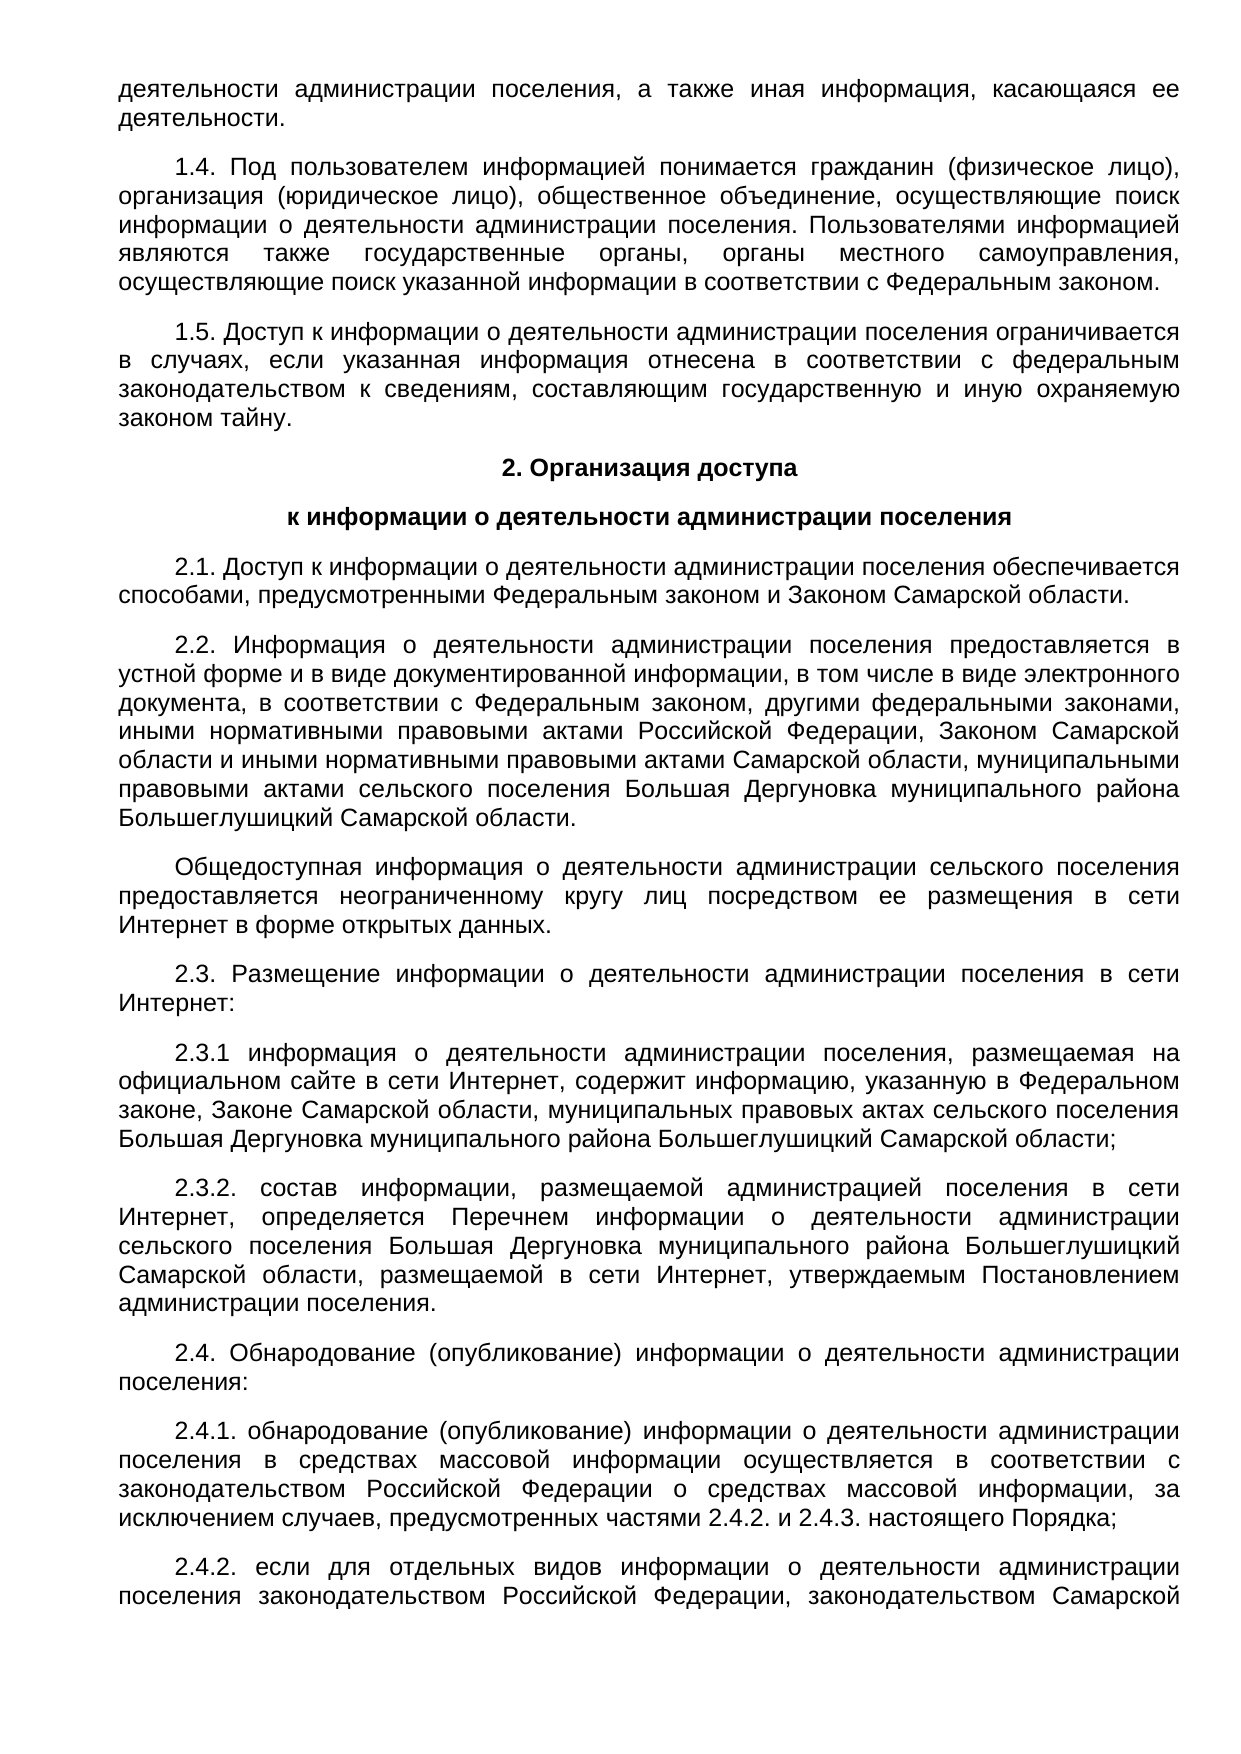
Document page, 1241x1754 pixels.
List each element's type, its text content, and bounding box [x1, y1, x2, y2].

text 2.2. Информация о деятельности администрации поселения предоставляется в устной форме и в виде документированной информации, в том числе в виде электронного документа, в соответствии с Федеральным законом, другими федеральными законами, иными нормативными правовыми актами Российской Федерации, Законом Самарской области и иными нормативными правовыми актами Самарской области, муниципальными правовыми актами сельского поселения Большая Дергуновка муниципального района Большеглушицкий Самарской области. [118, 630, 1181, 831]
text 1.5. Доступ к информации о деятельности администрации поселения ограничивается в случаях, если указанная информация отнесена в соответствии с федеральным законодательством к сведениям, составляющим государственную и иную охраняемую законом тайну. [118, 317, 1181, 432]
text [118, 1552, 1181, 1610]
text 2.1. Доступ к информации о деятельности администрации поселения обеспечивается способами, предусмотренными Федеральным законом и Законом Самарской области. [118, 552, 1181, 609]
text 2.3. Размещение информации о деятельности администрации поселения в сети Интернет: [118, 959, 1181, 1017]
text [118, 74, 1181, 131]
text 2.3.2. состав информации, размещаемой администрацией поселения в сети Интернет, определяется Перечнем информации о деятельности администрации сельского поселения Большая Дергуновка муниципального района Большеглушицкий Самарской области, размещаемой в сети Интернет, утверждаемым Постановлением администрации поселения. [118, 1173, 1181, 1317]
text 2.3.1 информация о деятельности администрации поселения, размещаемая на официальном сайте в сети Интернет, содержит информацию, указанную в Федеральном законе, Законе Самарской области, муниципальных правовых актах сельского поселения Большая Дергуновка муниципального района Большеглушицкий Самарской области; [118, 1038, 1181, 1153]
text к информации о деятельности администрации поселения [118, 502, 1181, 531]
text 2. Организация доступа [118, 453, 1181, 481]
text Общедоступная информация о деятельности администрации сельского поселения предоставляется неограниченному кругу лиц посредством ее размещения в сети Интернет в форме открытых данных. [118, 852, 1181, 938]
text 2.4. Обнародование (опубликование) информации о деятельности администрации поселения: [118, 1338, 1181, 1396]
text 1.4. Под пользователем информацией понимается гражданин (физическое лицо), организация (юридическое лицо), общественное объединение, осуществляющие поиск информации о деятельности администрации поселения. Пользователями информацией являются также государственные органы, органы местного самоуправления, осуществляющие поиск указанной информации в соответствии с Федеральным законом. [118, 152, 1181, 296]
text 2.4.1. обнародование (опубликование) информации о деятельности администрации поселения в средствах массовой информации осуществляется в соответствии с законодательством Российской Федерации о средствах массовой информации, за исключением случаев, предусмотренных частями 2.4.2. и 2.4.3. настоящего Порядка; [118, 1416, 1181, 1531]
